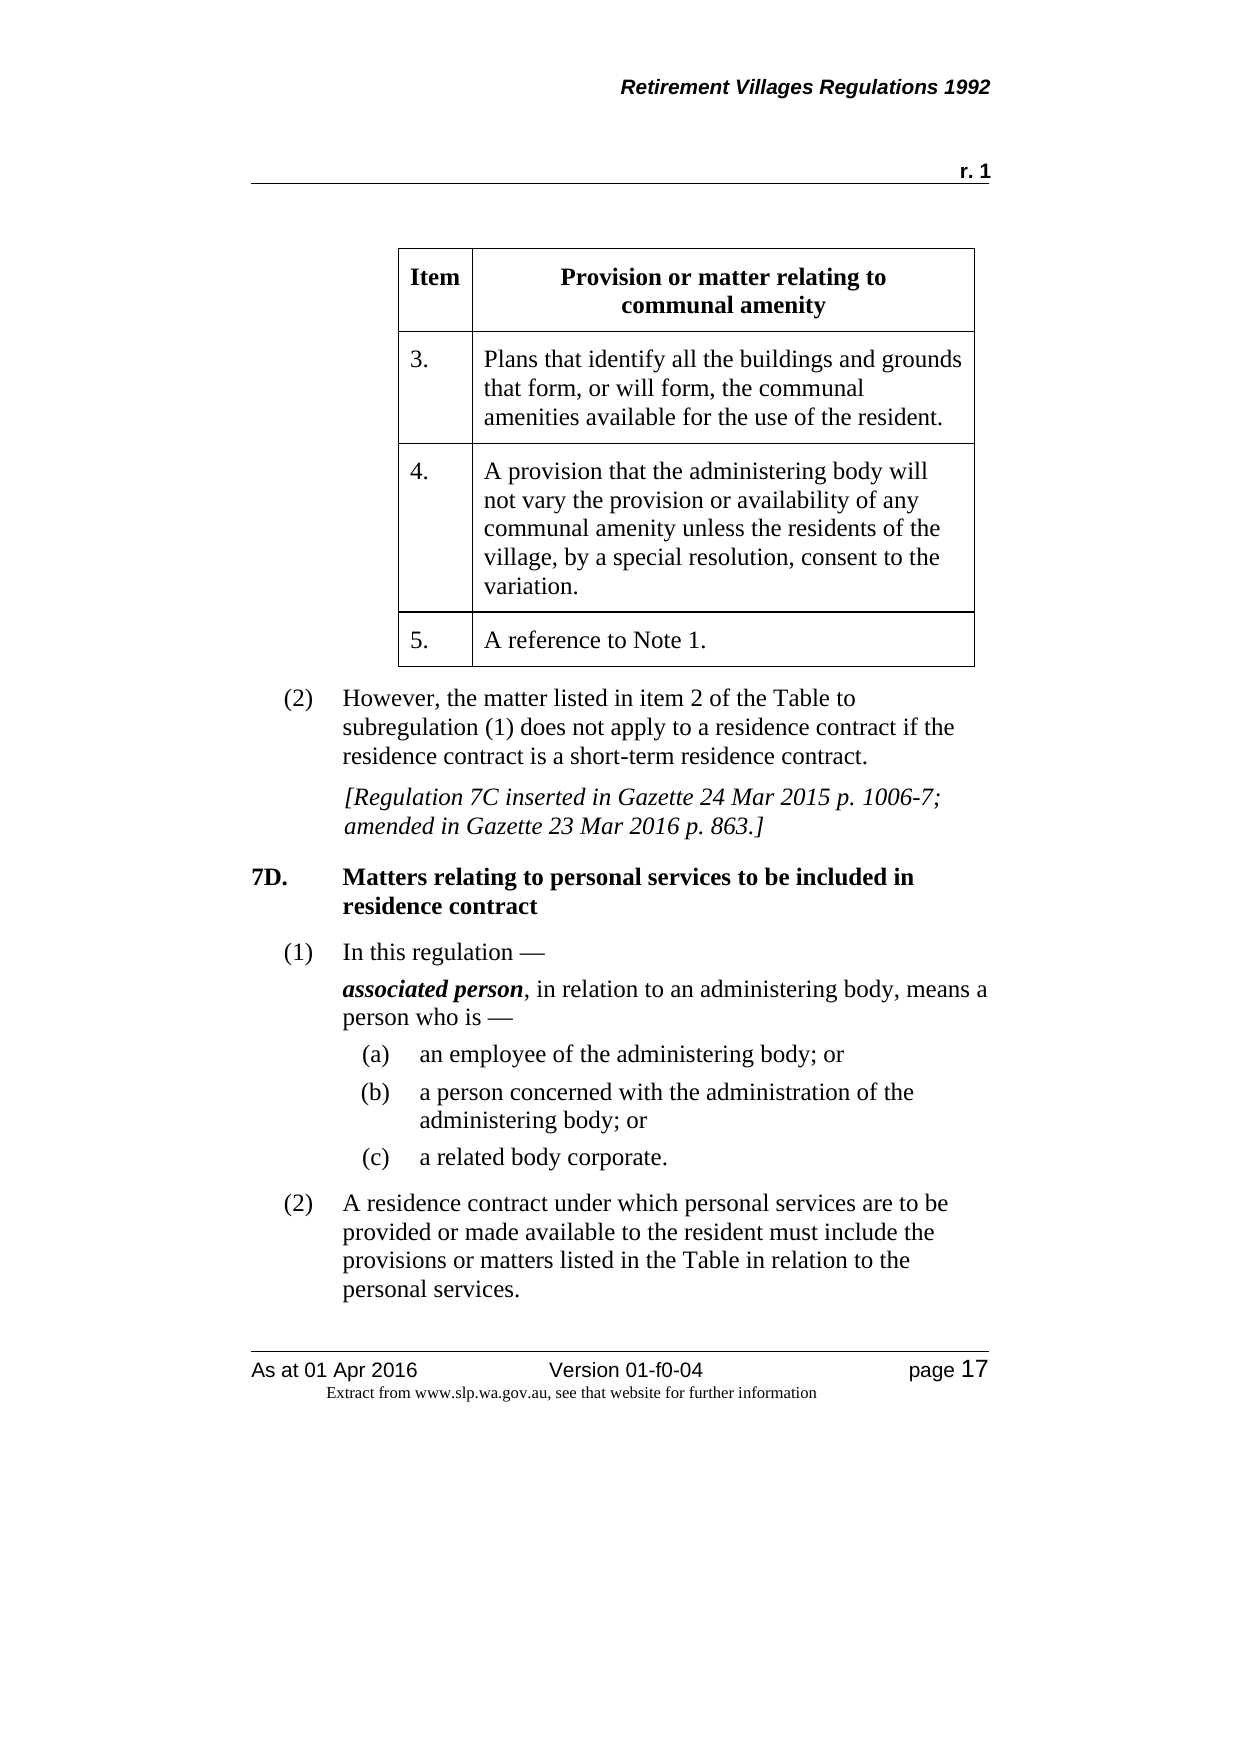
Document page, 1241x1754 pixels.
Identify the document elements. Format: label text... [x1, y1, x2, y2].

table_cell 5. [399, 613, 472, 666]
text associated person, in relation to an administering body, means a person who is — [251, 974, 989, 1031]
table_cell 4. [399, 444, 472, 611]
table_cell A reference to Note 1. [473, 613, 974, 666]
text [Regulation 7C inserted in Gazette 24 Mar 2015 p. 1006-7; amended in Gazette 23 Mar 2016 p. 863.] [251, 782, 989, 839]
text (c) a related body corporate. [251, 1142, 989, 1171]
subtitle 7D. Matters relating to personal services to be included in residence contract [251, 862, 989, 920]
table_cell Plans that identify all the buildings and grounds that form, or will form, the communal amenities available for the use of the resident. [473, 332, 974, 442]
text (2) A residence contract under which personal services are to be provided or made available to the resident must include the provisions or matters listed in the Table in relation to the personal services. [251, 1188, 989, 1303]
text (2) However, the matter listed in item 2 of the Table to subregulation (1) does not apply to a residence contract if the residence contract is a short-term residence contract. [251, 683, 989, 769]
text (a) an employee of the administering body; or [251, 1039, 989, 1068]
table_cell A provision that the administering body will not vary the provision or availability of any communal amenity unless the residents of the village, by a special resolution, consent to the variation. [473, 444, 974, 611]
table_header Provision or matter relating to communal amenity [473, 249, 974, 331]
table_cell 3. [399, 332, 472, 442]
table_header Item [399, 249, 472, 331]
text (b) a person concerned with the administration of the administering body; or [251, 1077, 989, 1134]
text (1) In this regulation — [251, 937, 989, 965]
